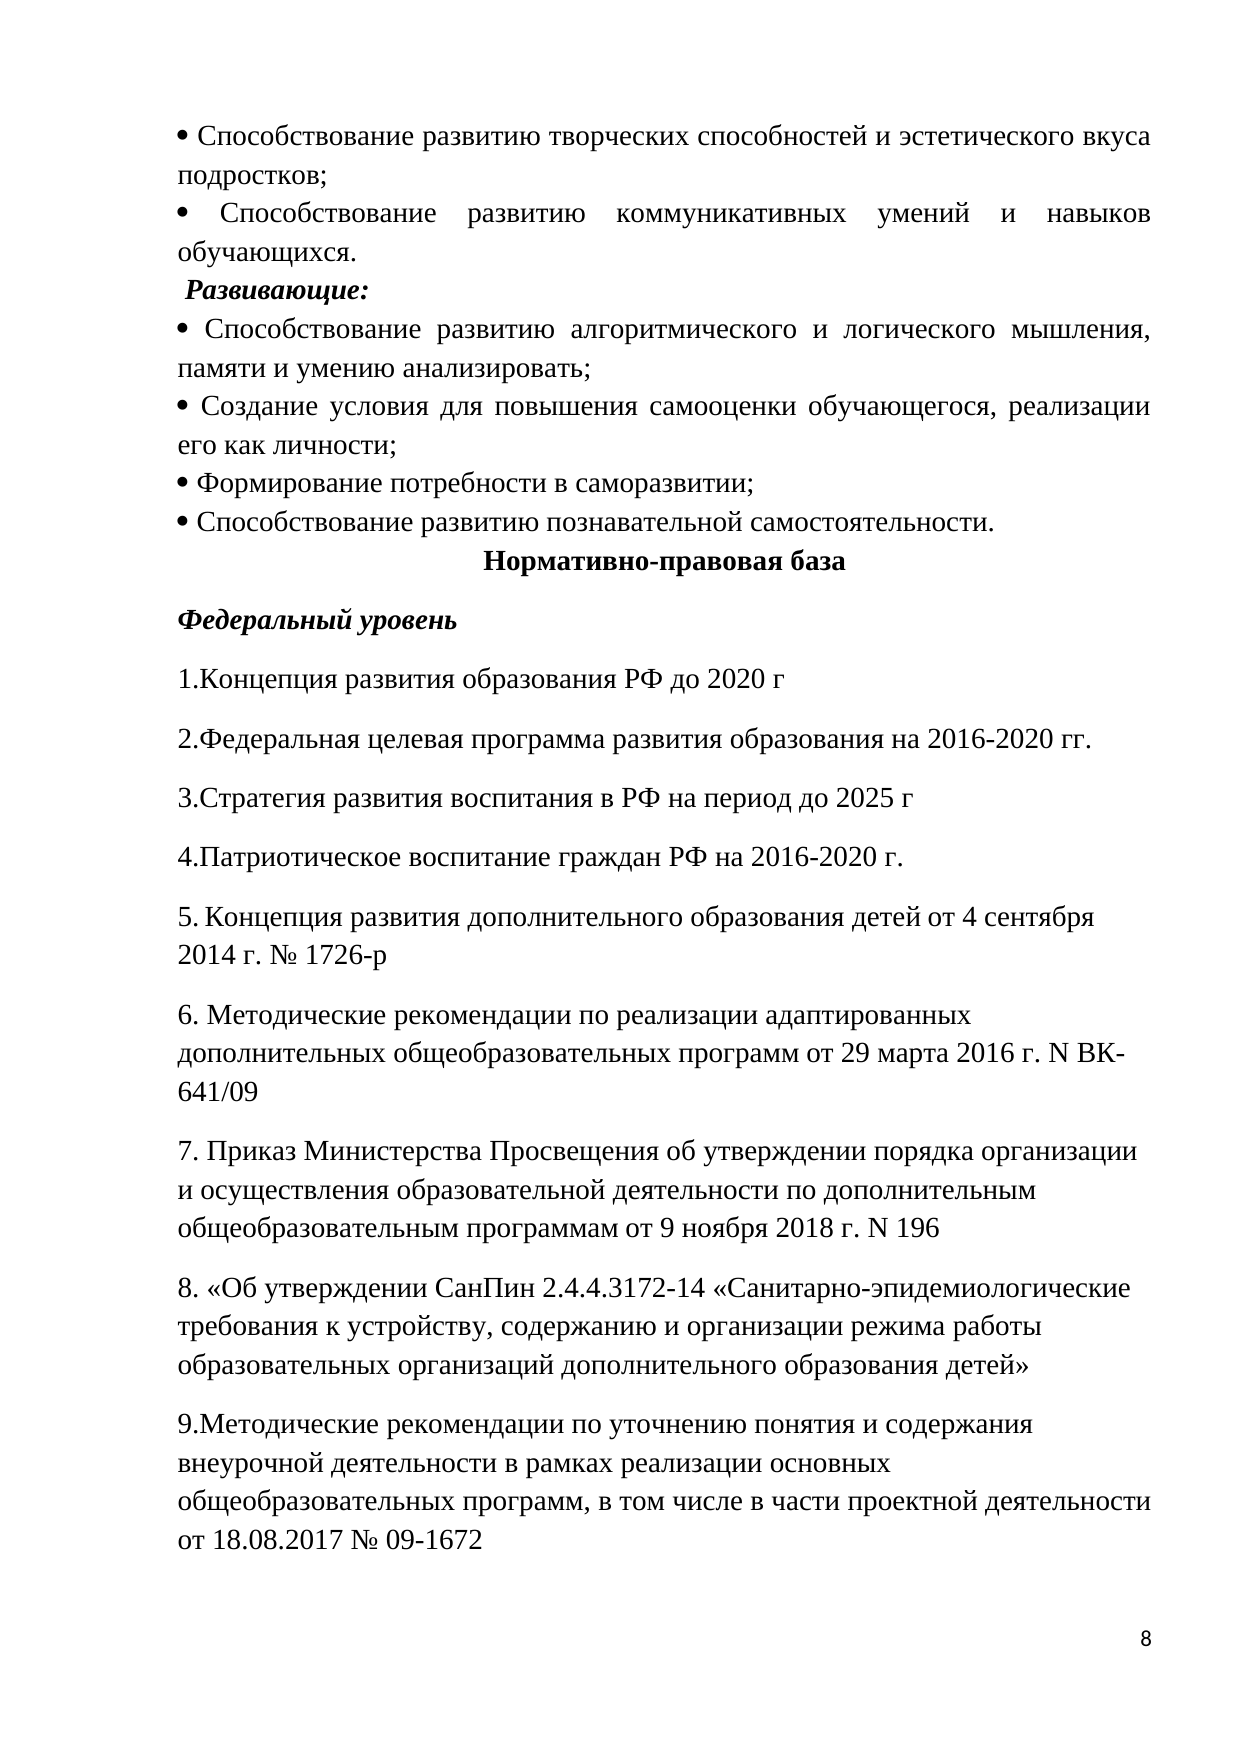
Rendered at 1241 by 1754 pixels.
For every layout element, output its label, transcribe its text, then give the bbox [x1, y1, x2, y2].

text Нормативно-правовая база [177, 543, 1152, 576]
text 8. «Об утверждении СанПин 2.4.4.3172-14 «Санитарно-эпидемиологические требования к устройству, содержанию и организации режима работы образовательных организаций дополнительного образования детей» [177, 1270, 1152, 1380]
text 3.Стратегия развития воспитания в РФ на период до 2025 г [177, 780, 1152, 814]
text 6. Методические рекомендации по реализации адаптированных дополнительных общеобразовательных программ от 29 марта 2016 г. N ВК-641/09 [177, 997, 1152, 1107]
text Способствование развитию познавательной самостоятельности. [177, 504, 1152, 538]
text 4.Патриотическое воспитание граждан РФ на 2016-2020 г. [177, 839, 1152, 873]
text Формирование потребности в саморазвитии; [177, 465, 1152, 499]
text Развивающие: [177, 272, 1152, 306]
text 5. Концепция развития дополнительного образования детей от 4 сентября 2014 г. № 1726-р [177, 899, 1152, 971]
text Способствование развитию коммуникативных умений и навыков обучающихся. [177, 195, 1152, 267]
text Способствование развитию алгоритмического и логического мышления, памяти и умению анализировать; [177, 311, 1152, 383]
text Создание условия для повышения самооценки обучающегося, реализации его как личности; [177, 388, 1152, 460]
text 2.Федеральная целевая программа развития образования на 2016-2020 гг. [177, 721, 1152, 754]
text Способствование развитию творческих способностей и эстетического вкуса подростков; [177, 118, 1152, 190]
text 7. Приказ Министерства Просвещения об утверждении порядка организации и осуществления образовательной деятельности по дополнительным общеобразовательным программам от 9 ноября 2018 г. N 196 [177, 1133, 1152, 1244]
text 9.Методические рекомендации по уточнению понятия и содержания внеурочной деятельности в рамках реализации основных общеобразовательных программ, в том числе в части проектной деятельности от 18.08.2017 № 09-1672 [177, 1406, 1152, 1555]
text Федеральный уровень [177, 602, 1152, 636]
text 1.Концепция развития образования РФ до 2020 г [177, 661, 1152, 695]
